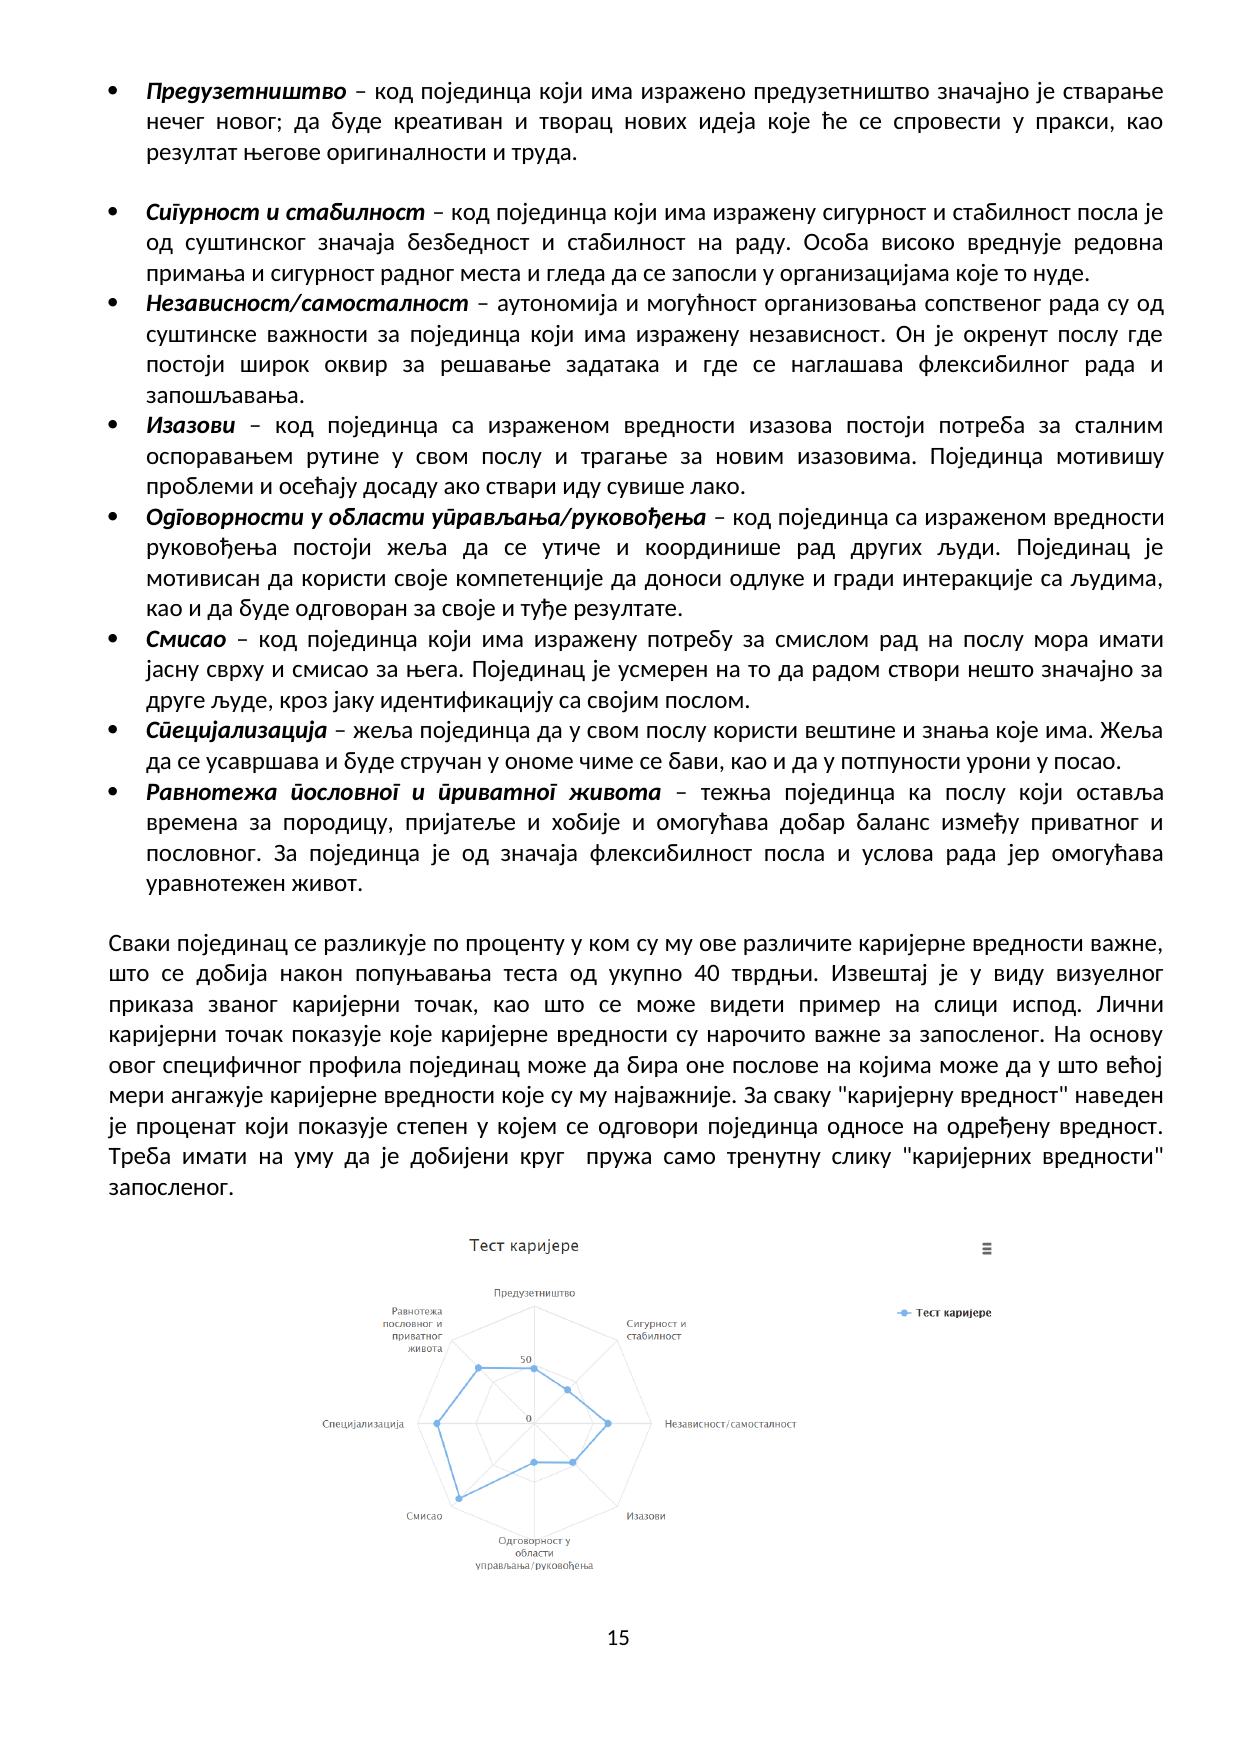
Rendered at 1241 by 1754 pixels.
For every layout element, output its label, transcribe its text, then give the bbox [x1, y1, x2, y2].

list Изазови – код појединца са израженом вредности изазова постоји потреба за сталним оспоравањем рутине у свом послу и трагање за новим изазовима. Појединца мотивишу проблеми и осећају досаду ако ствари иду сувише лако. [108, 468, 1165, 559]
list Предузетништво – код појединца који има изражено предузетништво значајно је стварање нечег новог; да буде креативан и творац нових идеја које ће се спровести у пракси, као резултат његове оригиналности и труда. [108, 75, 1165, 167]
list Независност/самосталност – аутономија и могућност организовања сопственог рада су од суштинске важности за појединца који има изражену независност. Он је окренут послу где постоји широк оквир за решавање задатака и где се наглашава флексибилног рада и запошљавања. [108, 316, 1165, 438]
list Сигурност и стабилност – код појединца који има изражену сигурност и стабилност посла је од суштинског значаја безбедност и стабилност на раду. Особа високо вреднује редовна примања и сигурност радног места и гледа да се запосли у организацијама које то нуде. [108, 196, 1165, 287]
list Смисао – код појединца који има изражену потребу за смислом рад на послу мора имати јасну сврху и смисао за њега. Појединац је усмерен на то да радом створи нешто значајно за друге људе, кроз јаку идентификацију са својим послом. [108, 740, 1165, 831]
list Равнотежа пословног и приватног живота – тежња појединца ка послу који оставља времена за породицу, пријатеље и хобије и омогућава добар баланс између приватног и пословног. За појединца је од значаја флексибилност посла и услова рада јер омогућава уравнотежен живот. [108, 951, 1165, 1073]
list Специјализација – жеља појединца да у свом послу користи вештине и знања које има. Жеља да се усавршава и буде стручан у ономе чиме се бави, као и да у потпуности урони у посао. [108, 860, 1165, 921]
list Одговорности у области управљања/руковођења – код појединца са израженом вредности руковођења постоји жеља да се утиче и координише рад других људи. Појединац је мотивисан да користи своје компетенције да доноси одлуке и гради интеракције са људима, као и да буде одговоран за своје и туђе резултате. [108, 588, 1165, 711]
text Сваки појединац се разликује по проценту у ком су му ове различите каријерне вредности важне, што се добија након попуњавања теста од укупно 40 тврдњи. Извештај је у виду визуелног приказа званог каријерни точак, као што се може видети пример на слици испод. Лични каријерни точак показује које каријерне вредности су нарочито важне за запосленог. На основу овог специфичног профила појединац може да бира оне послове на којима може да у што већој мери ангажује каријерне вредности које су му најважније. За сваку "каријерну вредност" наведен је проценат који показује степен у којем се одговори појединца односе на одређену вредност. Треба имати на уму да је добијени круг пружа само тренутну слику "каријерних вредности" запосленог. [108, 1102, 1165, 1377]
